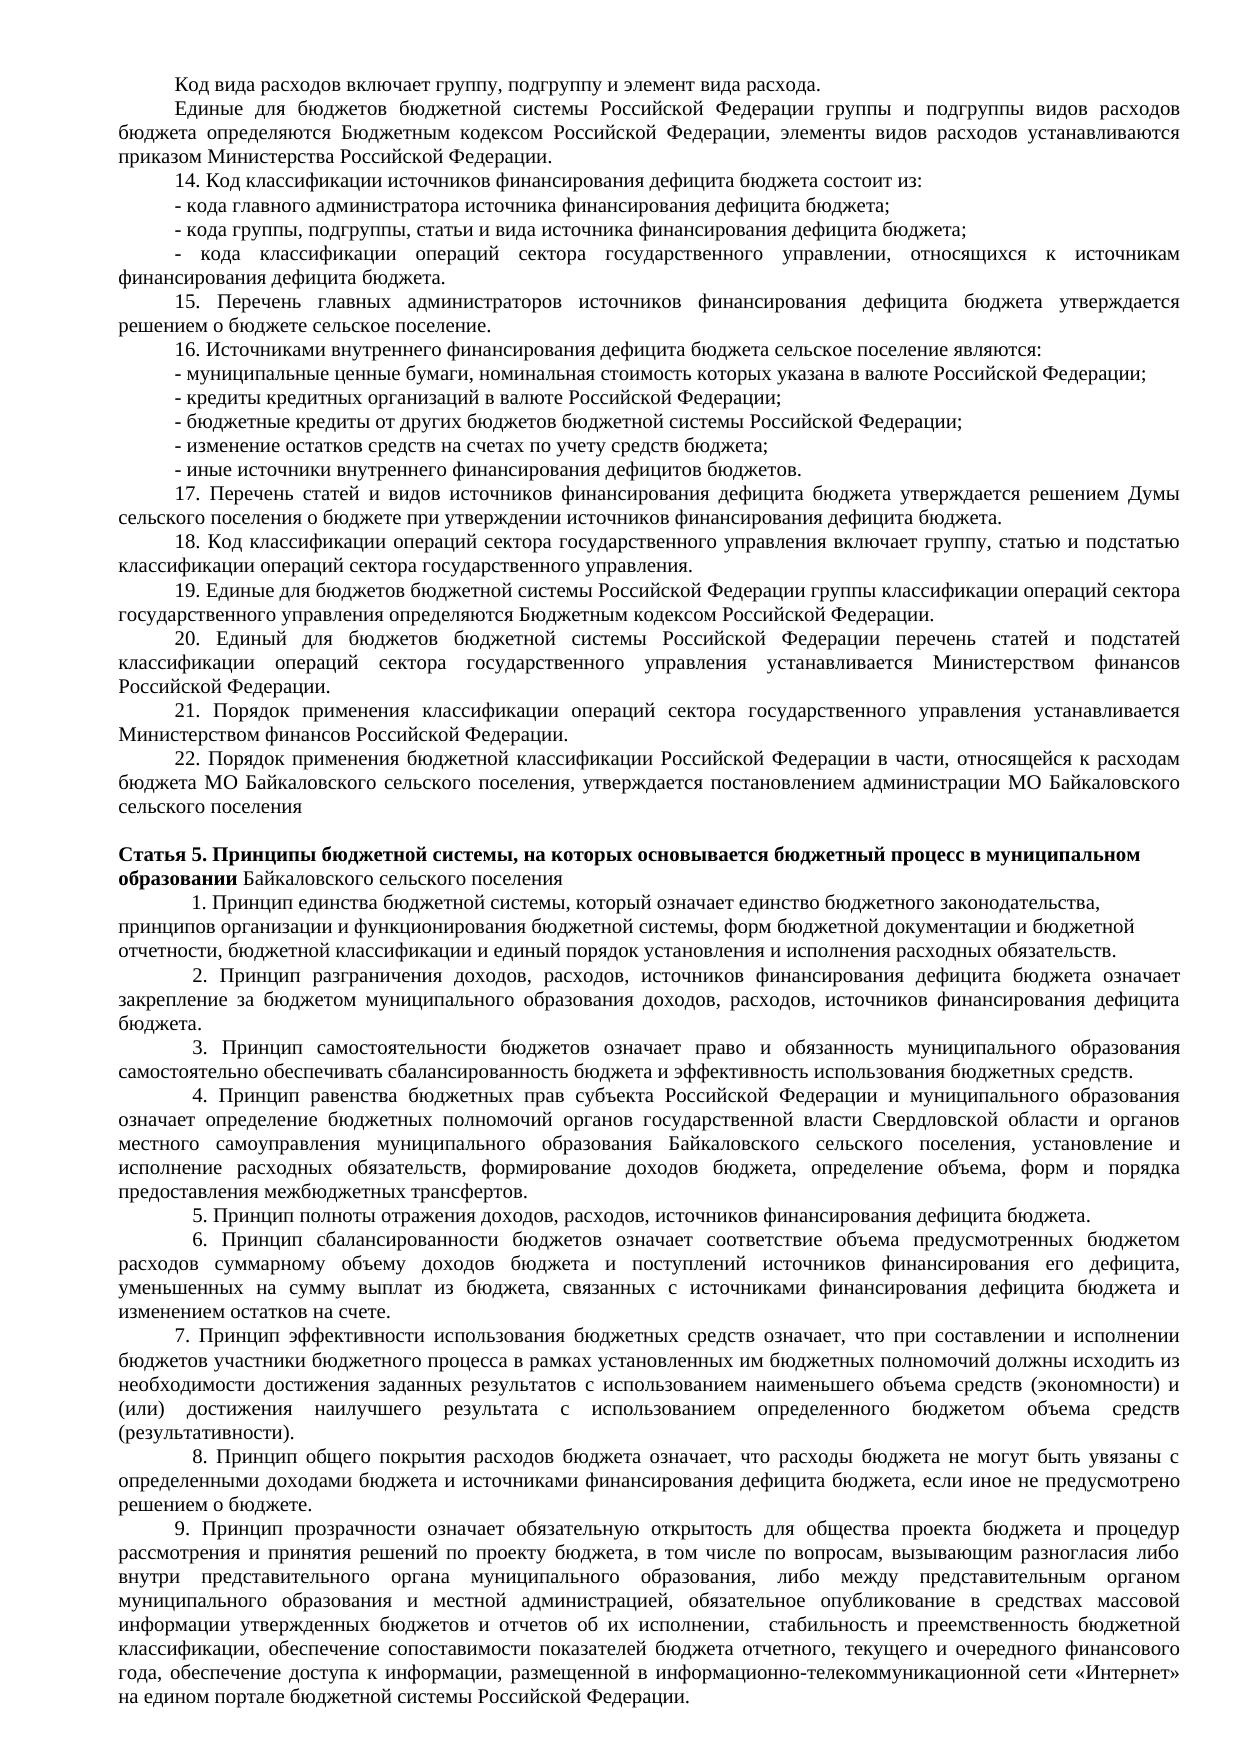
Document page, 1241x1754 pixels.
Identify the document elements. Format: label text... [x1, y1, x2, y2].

text 22. Порядок применения бюджетной классификации Российской Федерации в части, относящейся к расходам бюджета МО Байкаловского сельского поселения, утверждается постановлением администрации МО Байкаловского сельского поселения [118, 746, 1181, 818]
text Статья 5. Принципы бюджетной системы, на которых основывается бюджетный процесс в муниципальном образовании Байкаловского сельского поселения [118, 842, 1181, 890]
text 9. Принцип прозрачности означает обязательную открытость для общества проекта бюджета и процедур рассмотрения и принятия решений по проекту бюджета, в том числе по вопросам, вызывающим разногласия либо внутри представительного органа муниципального образования, либо между представительным органом муниципального образования и местной администрацией, обязательное опубликование в средствах массовой информации утвержденных бюджетов и отчетов об их исполнении, стабильность и преемственность бюджетной классификации, обеспечение сопоставимости показателей бюджета отчетного, текущего и очередного финансового года, обеспечение доступа к информации, размещенной в информационно-телекоммуникационной сети «Интернет» на едином портале бюджетной системы Российской Федерации. [118, 1516, 1181, 1708]
text - бюджетные кредиты от других бюджетов бюджетной системы Российской Федерации; [118, 409, 1181, 433]
text 4. Принцип равенства бюджетных прав субъекта Российской Федерации и муниципального образования означает определение бюджетных полномочий органов государственной власти Свердловской области и органов местного самоуправления муниципального образования Байкаловского сельского поселения, установление и исполнение расходных обязательств, формирование доходов бюджета, определение объема, форм и порядка предоставления межбюджетных трансфертов. [118, 1083, 1181, 1203]
text 8. Принцип общего покрытия расходов бюджета означает, что расходы бюджета не могут быть увязаны с определенными доходами бюджета и источниками финансирования дефицита бюджета, если иное не предусмотрено решением о бюджете. [118, 1444, 1181, 1516]
text 17. Перечень статей и видов источников финансирования дефицита бюджета утверждается решением Думы сельского поселения о бюджете при утверждении источников финансирования дефицита бюджета. [118, 481, 1181, 529]
text Единые для бюджетов бюджетной системы Российской Федерации группы и подгруппы видов расходов бюджета определяются Бюджетным кодексом Российской Федерации, элементы видов расходов устанавливаются приказом Министерства Российской Федерации. [118, 96, 1181, 168]
text - муниципальные ценные бумаги, номинальная стоимость которых указана в валюте Российской Федерации; [118, 361, 1181, 385]
text - изменение остатков средств на счетах по учету средств бюджета; [118, 433, 1181, 457]
text Код вида расходов включает группу, подгруппу и элемент вида расхода. [118, 72, 1181, 96]
text - иные источники внутреннего финансирования дефицитов бюджетов. [118, 457, 1181, 481]
text 6. Принцип сбалансированности бюджетов означает соответствие объема предусмотренных бюджетом расходов суммарному объему доходов бюджета и поступлений источников финансирования его дефицита, уменьшенных на сумму выплат из бюджета, связанных с источниками финансирования дефицита бюджета и изменением остатков на счете. [118, 1227, 1181, 1323]
text 2. Принцип разграничения доходов, расходов, источников финансирования дефицита бюджета означает закрепление за бюджетом муниципального образования доходов, расходов, источников финансирования дефицита бюджета. [118, 962, 1181, 1035]
text 3. Принцип самостоятельности бюджетов означает право и обязанность муниципального образования самостоятельно обеспечивать сбалансированность бюджета и эффективность использования бюджетных средств. [118, 1035, 1181, 1083]
text 14. Код классификации источников финансирования дефицита бюджета состоит из: [118, 168, 1181, 192]
text 16. Источниками внутреннего финансирования дефицита бюджета сельское поселение являются: [118, 337, 1181, 361]
text 18. Код классификации операций сектора государственного управления включает группу, статью и подстатью классификации операций сектора государственного управления. [118, 529, 1181, 577]
text - кода классификации операций сектора государственного управлении, относящихся к источникам финансирования дефицита бюджета. [118, 241, 1181, 289]
text 7. Принцип эффективности использования бюджетных средств означает, что при составлении и исполнении бюджетов участники бюджетного процесса в рамках установленных им бюджетных полномочий должны исходить из необходимости достижения заданных результатов с использованием наименьшего объема средств (экономности) и (или) достижения наилучшего результата с использованием определенного бюджетом объема средств (результативности). [118, 1323, 1181, 1444]
text 20. Единый для бюджетов бюджетной системы Российской Федерации перечень статей и подстатей классификации операций сектора государственного управления устанавливается Министерством финансов Российской Федерации. [118, 626, 1181, 698]
text - кредиты кредитных организаций в валюте Российской Федерации; [118, 385, 1181, 409]
text - кода группы, подгруппы, статьи и вида источника финансирования дефицита бюджета; [118, 217, 1181, 241]
text - кода главного администратора источника финансирования дефицита бюджета; [118, 192, 1181, 217]
text 15. Перечень главных администраторов источников финансирования дефицита бюджета утверждается решением о бюджете сельское поселение. [118, 289, 1181, 337]
text 19. Единые для бюджетов бюджетной системы Российской Федерации группы классификации операций сектора государственного управления определяются Бюджетным кодексом Российской Федерации. [118, 577, 1181, 626]
text 1. Принцип единства бюджетной системы, который означает единство бюджетного законодательства, принципов организации и функционирования бюджетной системы, форм бюджетной документации и бюджетной отчетности, бюджетной классификации и единый порядок установления и исполнения расходных обязательств. [118, 890, 1181, 962]
text 21. Порядок применения классификации операций сектора государственного управления устанавливается Министерством финансов Российской Федерации. [118, 698, 1181, 746]
text 5. Принцип полноты отражения доходов, расходов, источников финансирования дефицита бюджета. [118, 1203, 1181, 1227]
